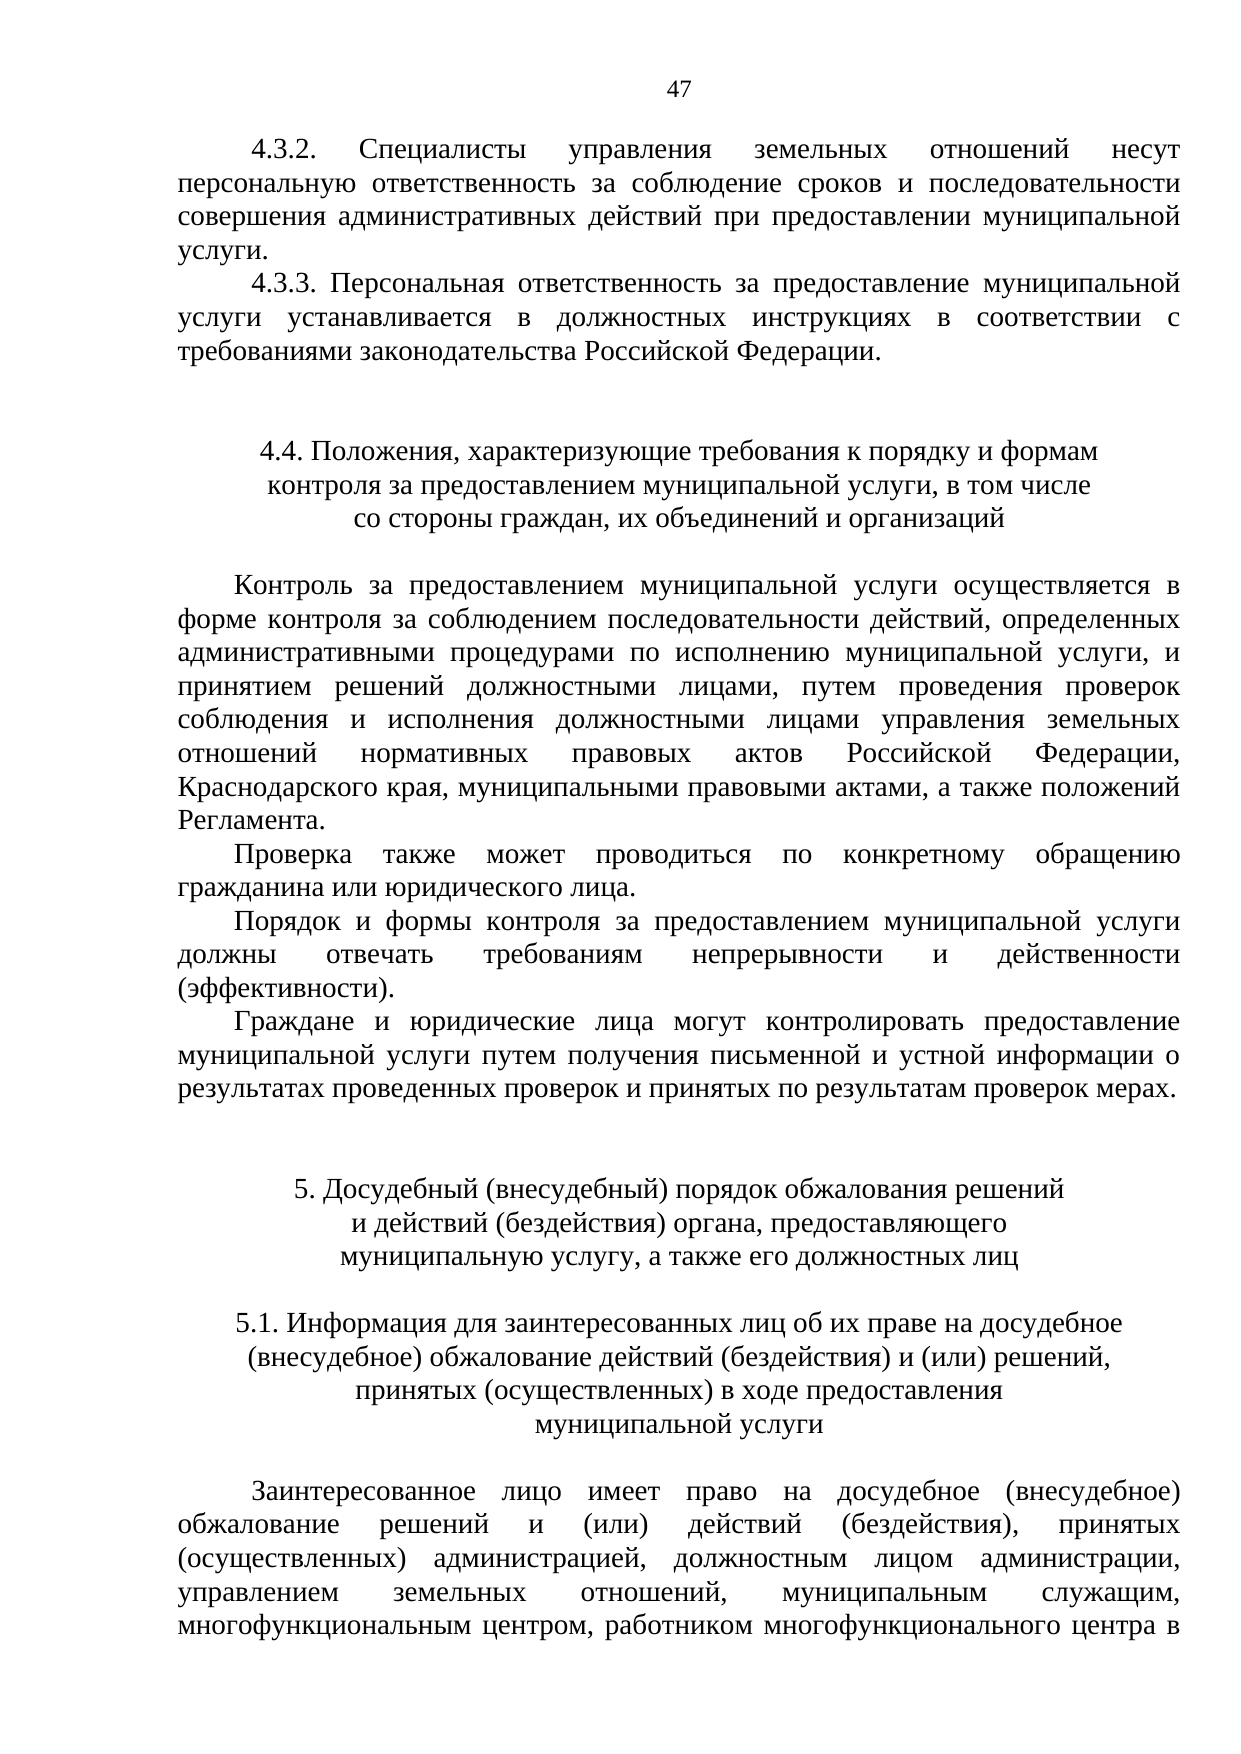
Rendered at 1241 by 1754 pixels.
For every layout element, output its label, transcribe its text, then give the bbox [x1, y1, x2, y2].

text принятых (осуществленных) в ходе предоставления [177, 1372, 1181, 1406]
text муниципальную услугу, а также его должностных лиц [177, 1238, 1181, 1272]
text контроля за предоставлением муниципальной услуги, в том числе [177, 467, 1181, 500]
text 4.3.3. Персональная ответственность за предоставление муниципальной услуги устанавливается в должностных инструкциях в соответствии с требованиями законодательства Российской Федерации. [177, 266, 1181, 366]
text 4.4. Положения, характеризующие требования к порядку и формам [177, 433, 1181, 467]
text и действий (бездействия) органа, предоставляющего [177, 1205, 1181, 1238]
text муниципальной услуги [177, 1406, 1181, 1439]
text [177, 1473, 1181, 1641]
text Порядок и формы контроля за предоставлением муниципальной услуги должны отвечать требованиям непрерывности и действенности (эффективности). [177, 903, 1181, 1003]
text 5.1. Информация для заинтересованных лиц об их праве на досудебное (внесудебное) обжалование действий (бездействия) и (или) решений, [177, 1305, 1181, 1372]
text Граждане и юридические лица могут контролировать предоставление муниципальной услуги путем получения письменной и устной информации о результатах проведенных проверок и принятых по результатам проверок мерах. [177, 1003, 1181, 1104]
text со стороны граждан, их объединений и организаций [177, 500, 1181, 534]
text Проверка также может проводиться по конкретному обращению гражданина или юридического лица. [177, 836, 1181, 903]
text 5. Досудебный (внесудебный) порядок обжалования решений [177, 1171, 1181, 1205]
text Контроль за предоставлением муниципальной услуги осуществляется в форме контроля за соблюдением последовательности действий, определенных административными процедурами по исполнению муниципальной услуги, и принятием решений должностными лицами, путем проведения проверок соблюдения и исполнения должностными лицами управления земельных отношений нормативных правовых актов Российской Федерации, Краснодарского края, муниципальными правовыми актами, а также положений Регламента. [177, 567, 1181, 836]
text 4.3.2. Специалисты управления земельных отношений несут персональную ответственность за соблюдение сроков и последовательности совершения административных действий при предоставлении муниципальной услуги. [177, 131, 1181, 266]
